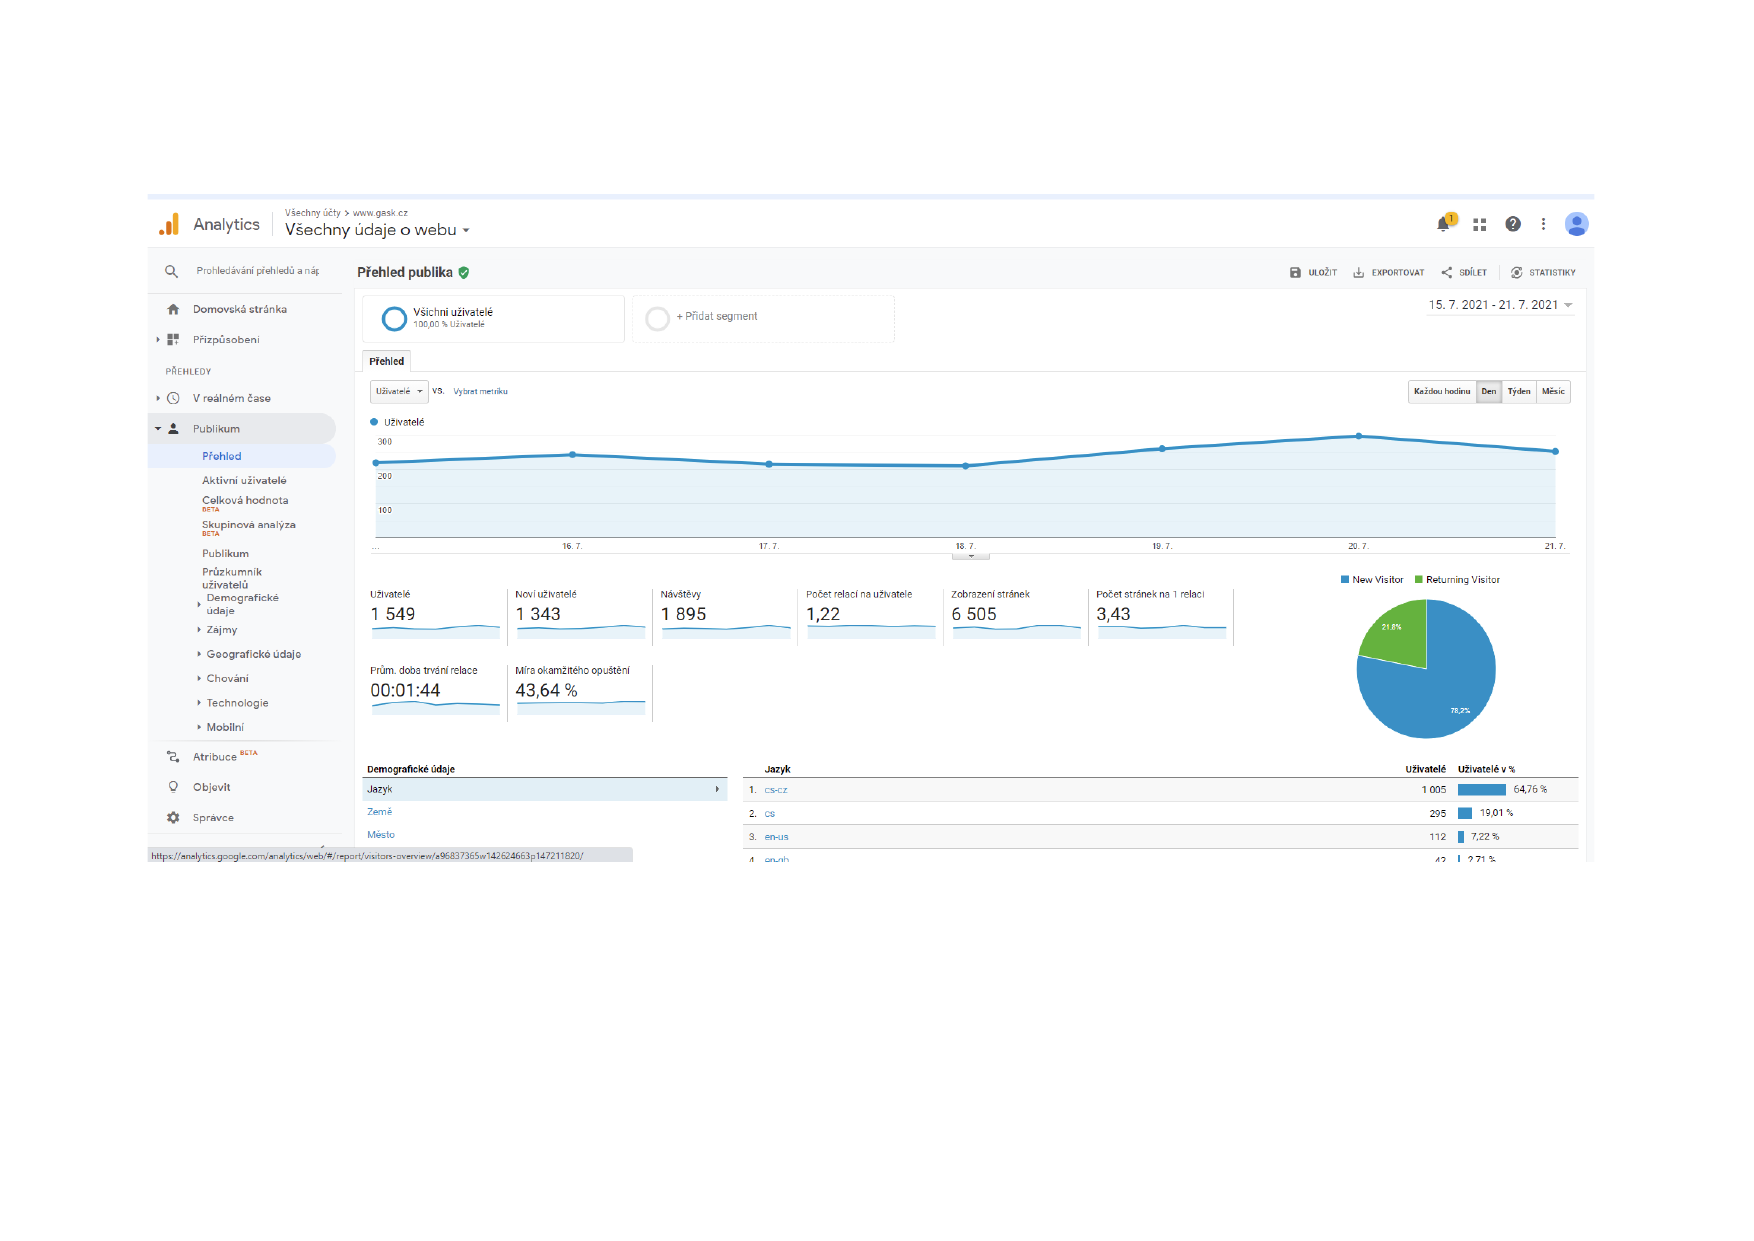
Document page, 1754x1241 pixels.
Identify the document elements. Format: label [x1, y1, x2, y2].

picture [147, 194, 1595, 862]
